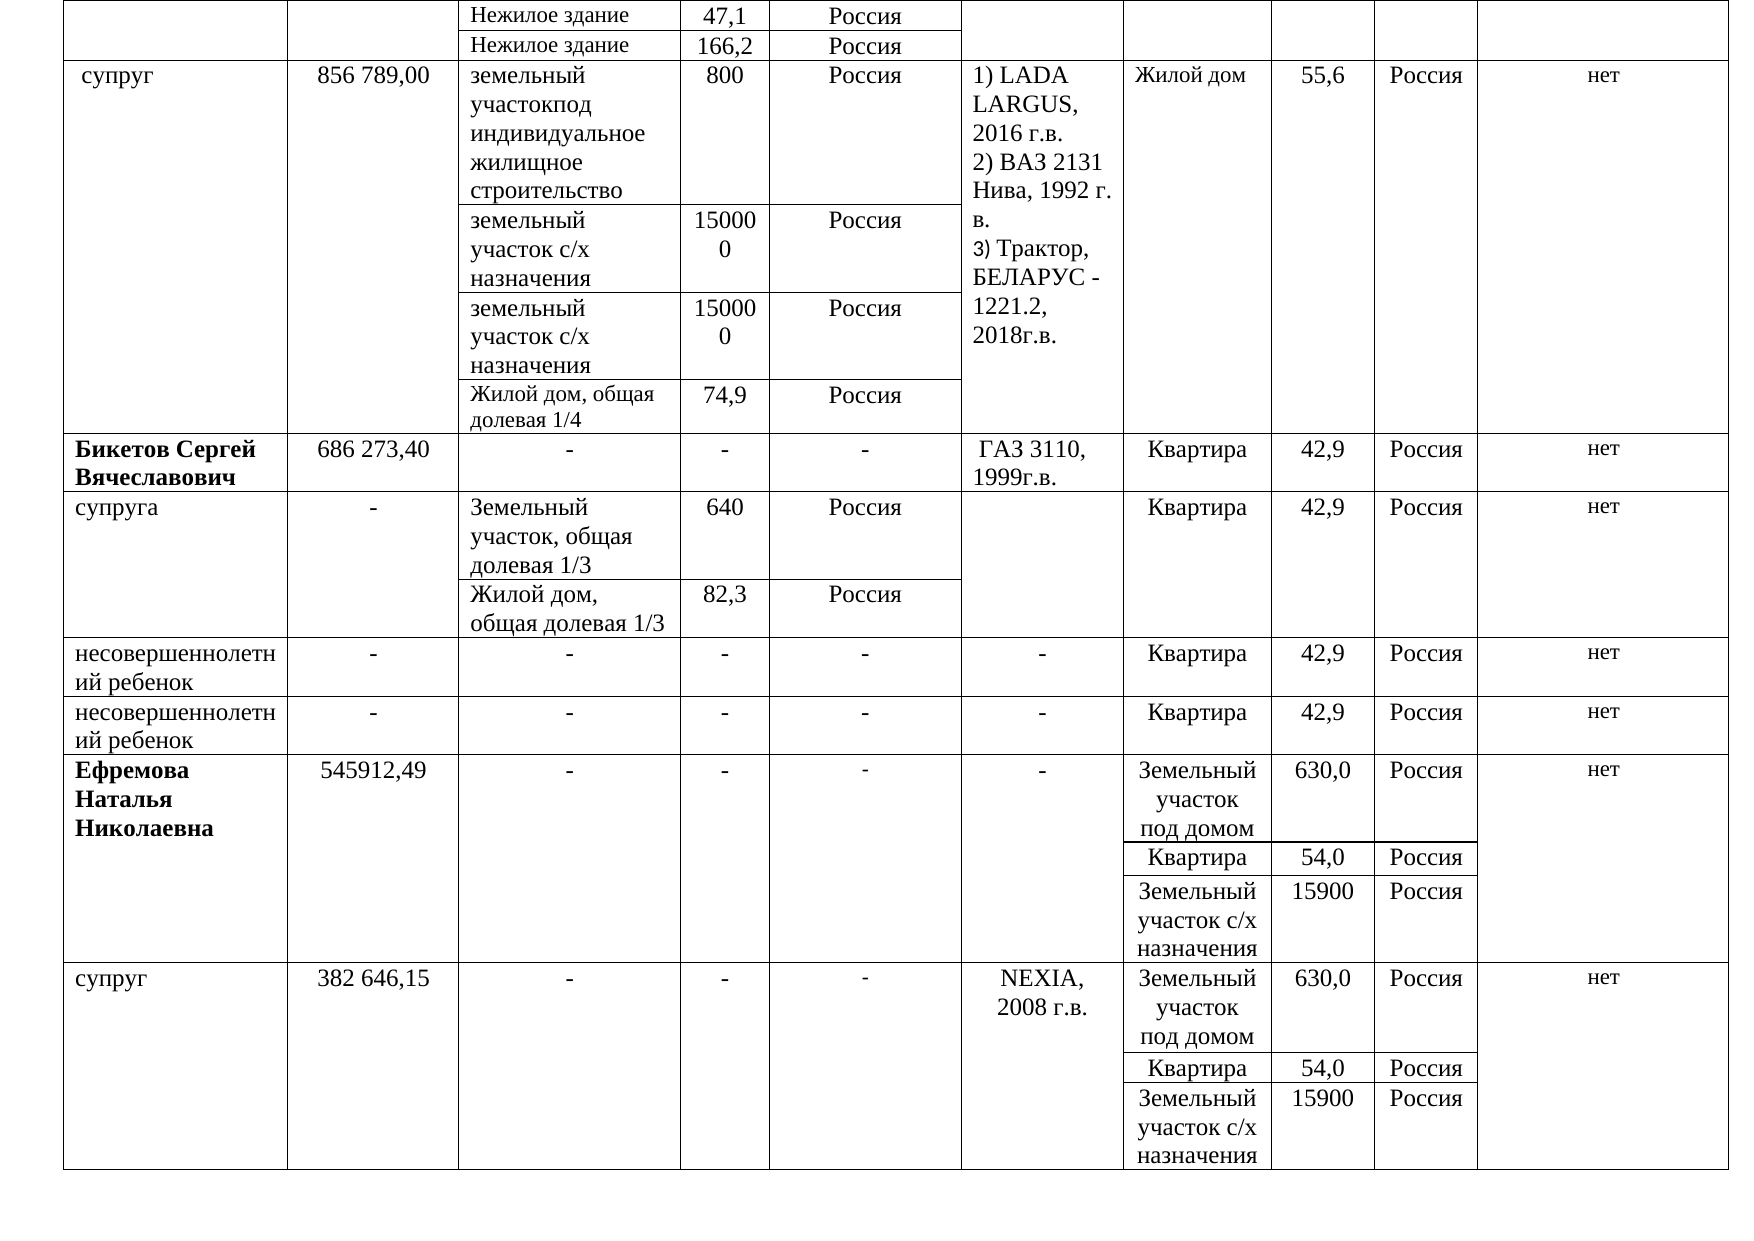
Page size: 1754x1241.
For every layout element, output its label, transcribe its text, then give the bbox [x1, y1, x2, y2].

table_cell Квартира [1124, 843, 1271, 875]
table_cell Россия [1375, 963, 1477, 1052]
table_cell Россия [770, 205, 961, 292]
table_cell - [459, 755, 680, 962]
table_cell Квартира [1124, 638, 1271, 696]
table_cell - [459, 434, 680, 491]
table_cell Земельный участок с/х назначения [1124, 1083, 1271, 1169]
table_cell - [459, 697, 680, 754]
table_cell Россия [770, 31, 961, 59]
table_cell - [288, 492, 458, 637]
table_cell - [459, 638, 680, 696]
table_cell Россия [770, 492, 961, 578]
table_cell Квартира [1124, 492, 1271, 637]
table_cell 54,0 [1272, 1053, 1374, 1082]
table_cell 47,1 [681, 1, 769, 30]
table_cell - [770, 755, 961, 962]
table_cell Россия [1375, 1083, 1477, 1169]
table_cell нет [1478, 755, 1728, 962]
table_cell супруга [64, 492, 287, 637]
table_cell Россия [1375, 697, 1477, 754]
table_cell - [681, 755, 769, 962]
table_cell Ефремова Наталья Николаевна [64, 755, 287, 962]
table_cell 15900 [1272, 1083, 1374, 1169]
table_cell 150000 [681, 293, 769, 379]
table_cell Квартира [1124, 1053, 1271, 1082]
table_cell - [681, 697, 769, 754]
table_cell 42,9 [1272, 638, 1374, 696]
table_cell 150000 [681, 205, 769, 292]
table_cell Россия [1375, 843, 1477, 875]
table_cell NEXIA, 2008 г.в. [962, 963, 1123, 1169]
table_cell 42,9 [1272, 697, 1374, 754]
table_cell - [962, 638, 1123, 696]
table_cell Россия [1375, 434, 1477, 491]
table_cell 55,6 [1272, 61, 1374, 433]
table_cell - [962, 755, 1123, 962]
table_cell Россия [1375, 755, 1477, 841]
table_cell - [288, 697, 458, 754]
table_cell Земельный участок, общая долевая 1/3 [459, 492, 680, 578]
table_cell 82,3 [681, 580, 769, 637]
table_cell 630,0 [1272, 755, 1374, 841]
table_cell Земельный участок под домом [1124, 755, 1271, 841]
table_cell нет [1478, 963, 1728, 1169]
table_cell нет [1478, 638, 1728, 696]
table_cell 856 789,00 [288, 61, 458, 433]
table_cell Россия [1375, 492, 1477, 637]
table_cell несовершеннолетний ребенок [64, 638, 287, 696]
table_cell Россия [1375, 1053, 1477, 1082]
table_cell 800 [681, 61, 769, 204]
table_cell Квартира [1124, 697, 1271, 754]
table_cell Нежилое здание [459, 31, 680, 59]
table_cell Россия [770, 1, 961, 30]
table_cell 640 [681, 492, 769, 578]
table_cell несовершеннолетний ребенок [64, 697, 287, 754]
table_cell - [770, 697, 961, 754]
table_cell земельный участокпод индивидуальное жилищное строительство [459, 61, 680, 204]
table_cell Россия [1375, 61, 1477, 433]
table_cell Россия [770, 61, 961, 204]
table_cell [962, 492, 1123, 637]
table_cell нет [1478, 61, 1728, 433]
table_cell 54,0 [1272, 843, 1374, 875]
table_cell Квартира [1124, 434, 1271, 491]
table_cell - [288, 638, 458, 696]
table_cell 42,9 [1272, 434, 1374, 491]
table_cell - [681, 963, 769, 1169]
table_cell нет [1478, 697, 1728, 754]
table_cell земельный участок с/х назначения [459, 205, 680, 292]
table_cell Россия [1375, 638, 1477, 696]
table_cell - [962, 697, 1123, 754]
table_cell земельный участок с/х назначения [459, 293, 680, 379]
table_cell - [770, 963, 961, 1169]
table_cell 15900 [1272, 876, 1374, 962]
table_cell Нежилое здание [459, 1, 680, 30]
table_cell супруг [64, 61, 287, 433]
table_cell - [681, 434, 769, 491]
table_cell нет [1478, 434, 1728, 491]
table_cell Земельный участок с/х назначения [1124, 876, 1271, 962]
table_cell Россия [770, 580, 961, 637]
table_cell 74,9 [681, 380, 769, 433]
table_cell - [681, 638, 769, 696]
table_cell - [770, 638, 961, 696]
table_cell 686 273,40 [288, 434, 458, 491]
table_cell - [770, 434, 961, 491]
table_cell Россия [770, 293, 961, 379]
table_cell 382 646,15 [288, 963, 458, 1169]
table_cell - [459, 963, 680, 1169]
table_cell Земельный участок под домом [1124, 963, 1271, 1052]
table_cell 166,2 [681, 31, 769, 59]
table_cell Бикетов Сергей Вячеславович [64, 434, 287, 491]
table_cell нет [1478, 492, 1728, 637]
table_cell Россия [1375, 876, 1477, 962]
table_cell Жилой дом, общая долевая 1/4 [459, 380, 680, 433]
table_cell Жилой дом, общая долевая 1/3 [459, 580, 680, 637]
table_cell Жилой дом [1124, 61, 1271, 433]
table_cell 630,0 [1272, 963, 1374, 1052]
table_cell ГАЗ 3110, 1999г.в. [962, 434, 1123, 491]
table_cell 1) LADA LARGUS, 2016 г.в. 2) ВАЗ 2131 Нива, 1992 г. в. 3) Трактор, БЕЛАРУС -1221.2, 2018г.в. [962, 61, 1123, 433]
table_cell 42,9 [1272, 492, 1374, 637]
table_cell супруг [64, 963, 287, 1169]
table_cell 545912,49 [288, 755, 458, 962]
table_cell Россия [770, 380, 961, 433]
